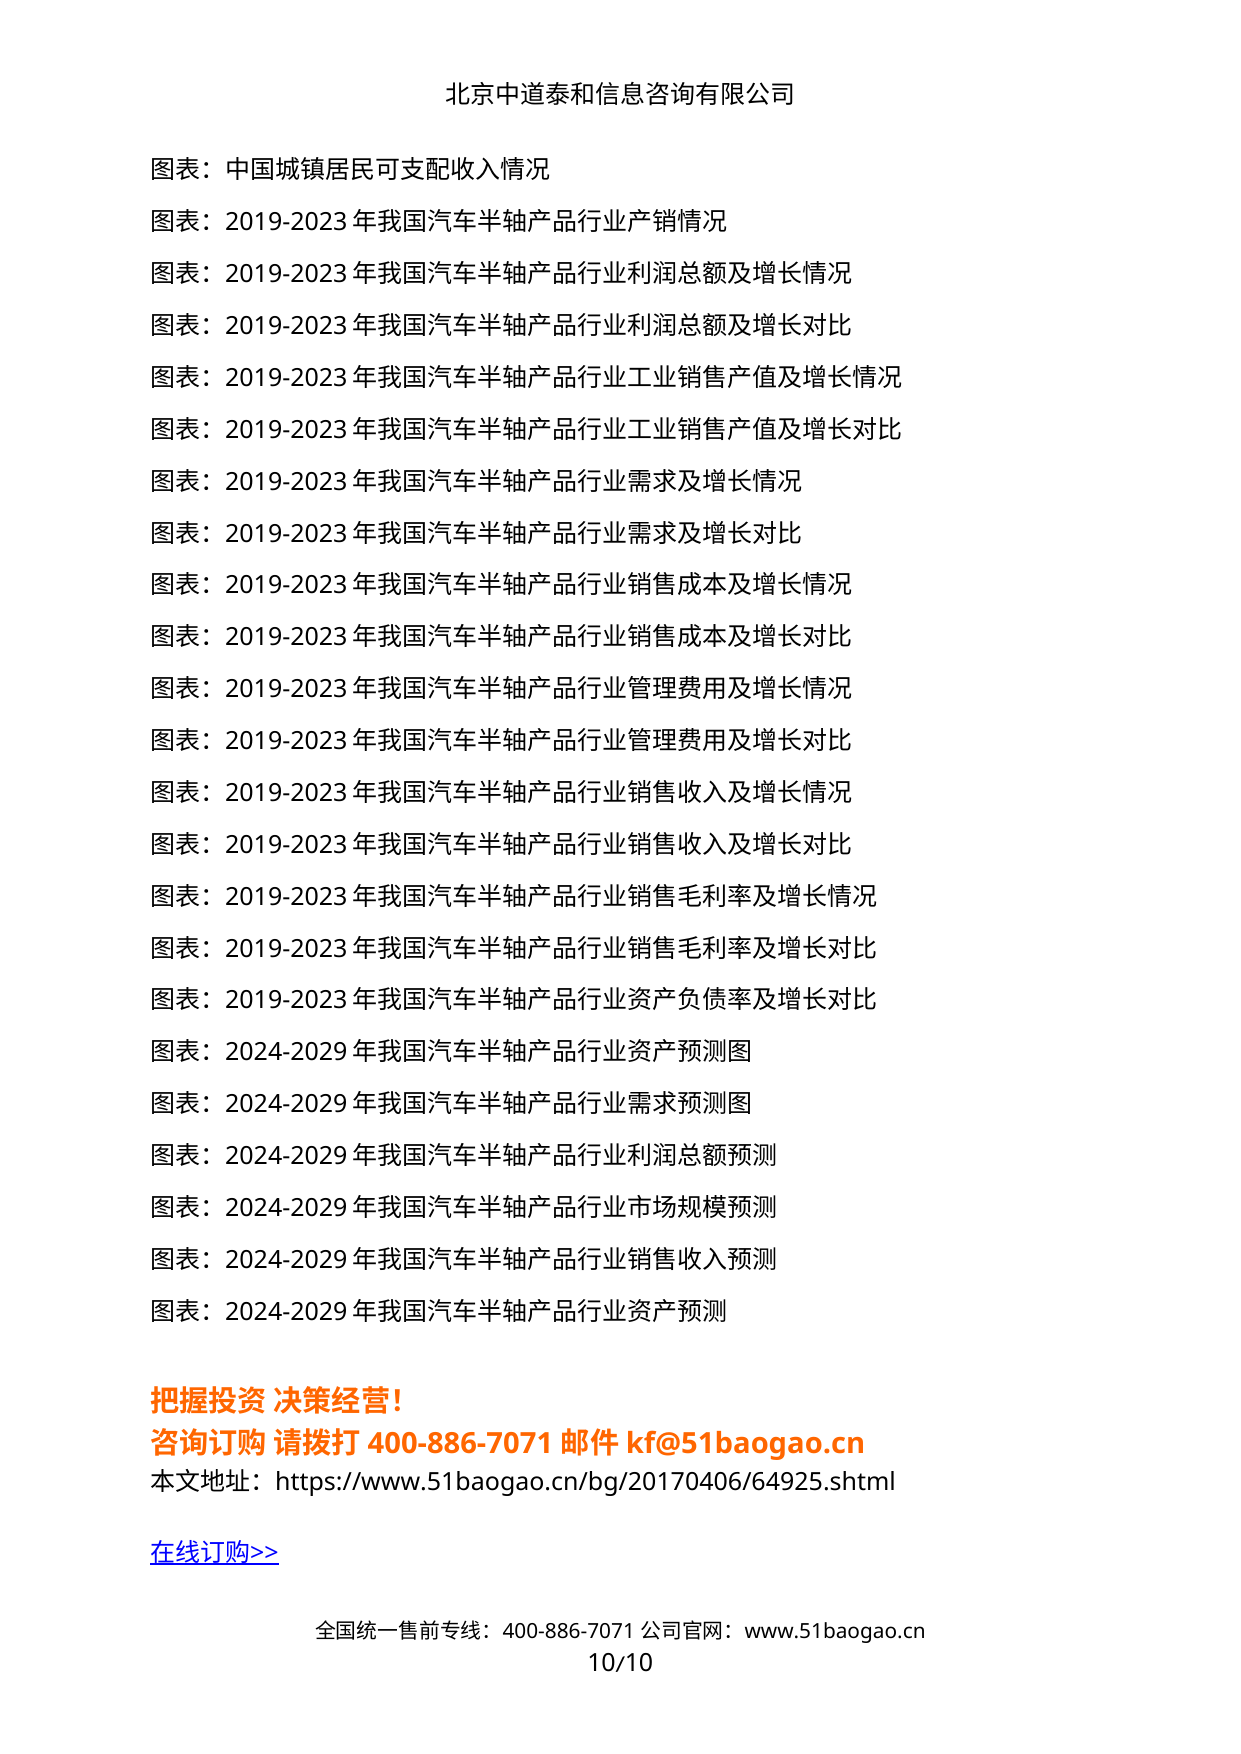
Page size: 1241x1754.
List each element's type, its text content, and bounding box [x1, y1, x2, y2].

text 图表：2019-2023年我国汽车半轴产品行业利润总额及增长对比 [150, 306, 1090, 342]
text 图表：2019-2023年我国汽车半轴产品行业销售收入及增长情况 [150, 772, 1090, 809]
text 图表：2019-2023年我国汽车半轴产品行业销售成本及增长对比 [150, 617, 1090, 653]
text 图表：2024-2029年我国汽车半轴产品行业需求预测图 [150, 1084, 1090, 1120]
text 图表：2019-2023年我国汽车半轴产品行业利润总额及增长情况 [150, 254, 1090, 290]
text 图表：2019-2023年我国汽车半轴产品行业销售收入及增长对比 [150, 824, 1090, 861]
text 图表：2019-2023年我国汽车半轴产品行业产销情况 [150, 202, 1090, 238]
text 图表：中国城镇居民可支配收入情况 [150, 150, 1090, 186]
text 图表：2019-2023年我国汽车半轴产品行业需求及增长对比 [150, 513, 1090, 549]
text 图表：2024-2029年我国汽车半轴产品行业利润总额预测 [150, 1136, 1090, 1172]
text 图表：2024-2029年我国汽车半轴产品行业资产预测 [150, 1291, 1090, 1327]
text 图表：2024-2029年我国汽车半轴产品行业市场规模预测 [150, 1187, 1090, 1224]
text 图表：2019-2023年我国汽车半轴产品行业管理费用及增长对比 [150, 721, 1090, 757]
text 图表：2019-2023年我国汽车半轴产品行业销售毛利率及增长情况 [150, 876, 1090, 912]
text 图表：2024-2029年我国汽车半轴产品行业销售收入预测 [150, 1239, 1090, 1276]
text 图表：2019-2023年我国汽车半轴产品行业工业销售产值及增长情况 [150, 357, 1090, 394]
text 图表：2019-2023年我国汽车半轴产品行业销售毛利率及增长对比 [150, 928, 1090, 964]
text 图表：2019-2023年我国汽车半轴产品行业资产负债率及增长对比 [150, 980, 1090, 1016]
text 把握投资 决策经营！咨询订购 请拨打 400-886-7071 邮件 kf@51baogao.cn本文地址：https://www.51baogao.cn/bg/20170406/64925.shtml [150, 1343, 1090, 1498]
text 在线订购>> [150, 1498, 1090, 1568]
text 图表：2024-2029年我国汽车半轴产品行业资产预测图 [150, 1032, 1090, 1068]
text 图表：2019-2023年我国汽车半轴产品行业需求及增长情况 [150, 461, 1090, 497]
text 图表：2019-2023年我国汽车半轴产品行业管理费用及增长情况 [150, 669, 1090, 705]
text 图表：2019-2023年我国汽车半轴产品行业销售成本及增长情况 [150, 565, 1090, 601]
text 图表：2019-2023年我国汽车半轴产品行业工业销售产值及增长对比 [150, 409, 1090, 446]
